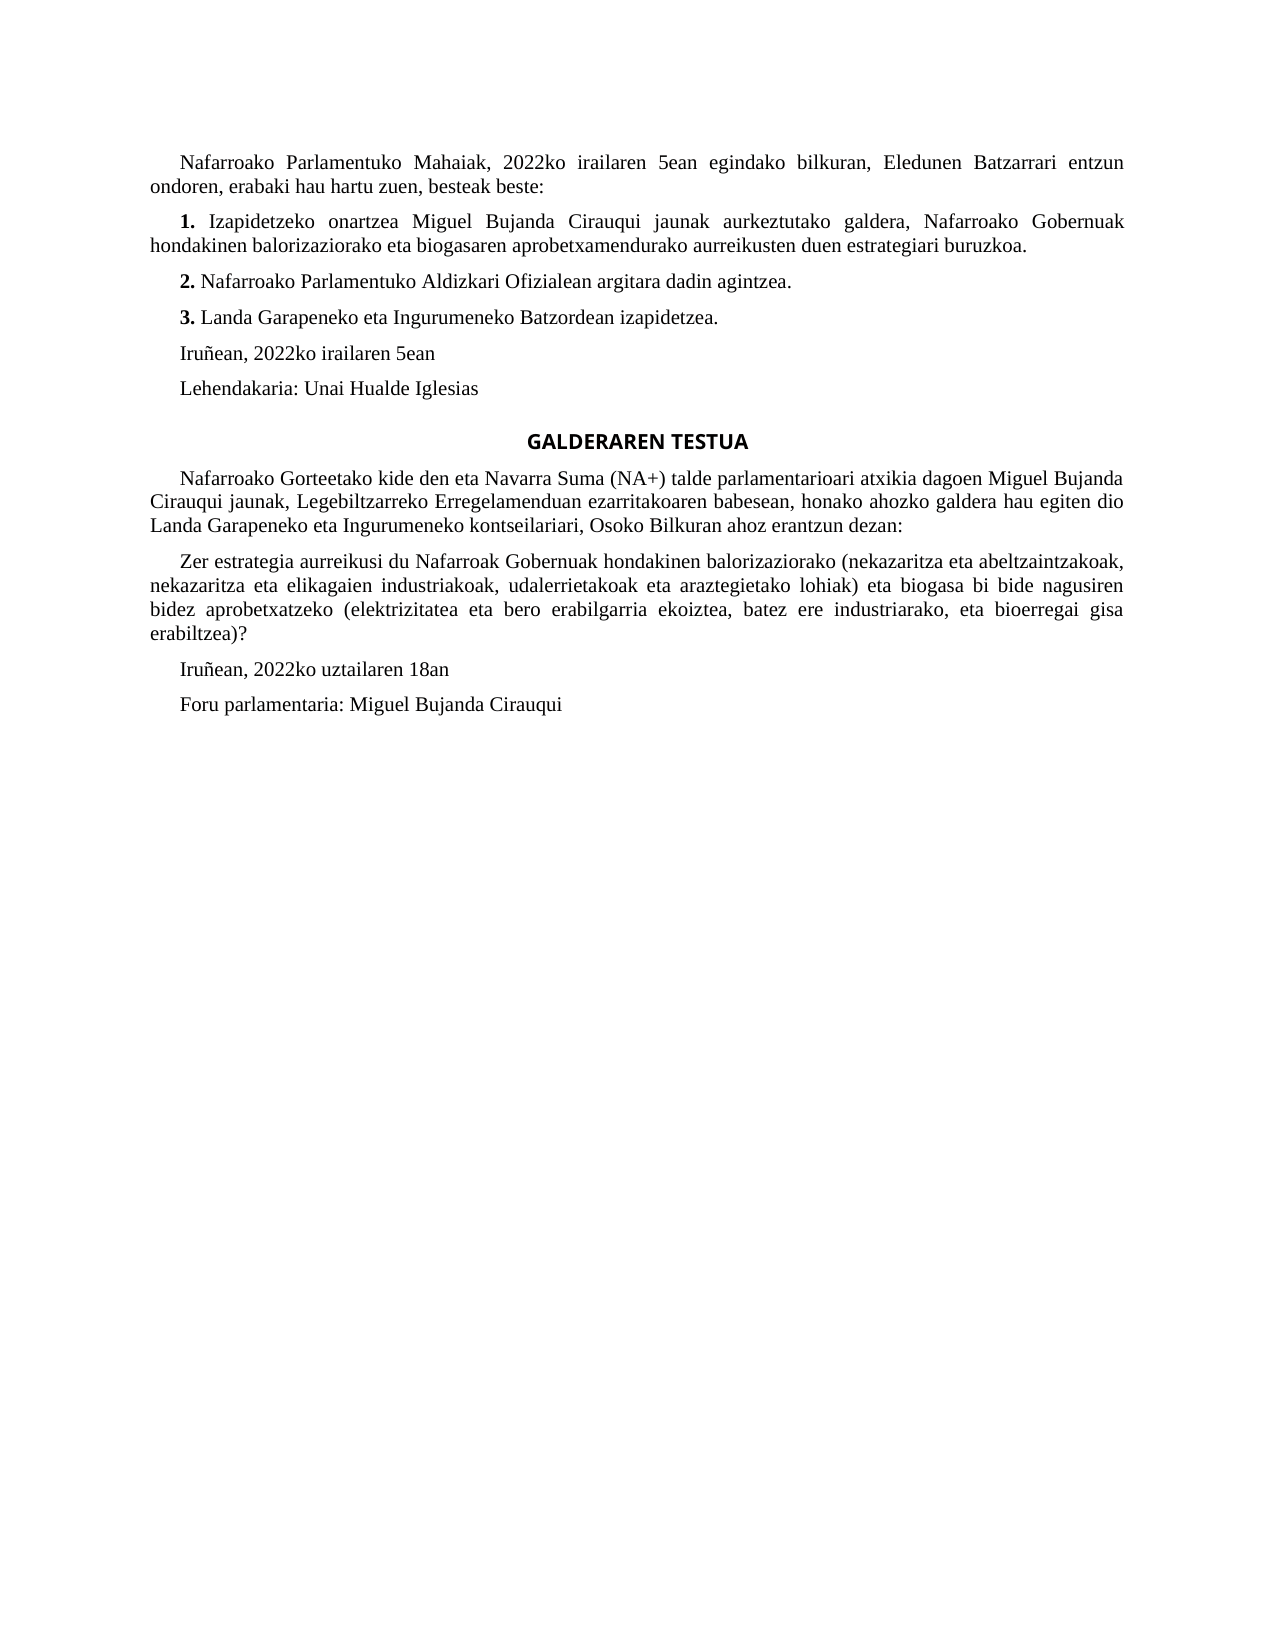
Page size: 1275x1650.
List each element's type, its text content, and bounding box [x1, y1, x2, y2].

text Lehendakaria: Unai Hualde Iglesias [150, 377, 1125, 401]
text 3. Landa Garapeneko eta Ingurumeneko Batzordean izapidetzea. [150, 305, 1125, 329]
text 2. Nafarroako Parlamentuko Aldizkari Ofizialean argitara dadin agintzea. [150, 269, 1125, 293]
text Iruñean, 2022ko irailaren 5ean [150, 341, 1125, 365]
text Nafarroako Parlamentuko Mahaiak, 2022ko irailaren 5ean egindako bilkuran, Eledunen Batzarrari entzun ondoren, erabaki hau hartu zuen, besteak beste: [150, 150, 1125, 198]
text GALDERAREN TESTUA [150, 430, 1125, 454]
text Nafarroako Gorteetako kide den eta Navarra Suma (NA+) talde parlamentarioari atxikia dagoen Miguel Bujanda Cirauqui jaunak, Legebiltzarreko Erregelamenduan ezarritakoaren babesean, honako ahozko galdera hau egiten dio Landa Garapeneko eta Ingurumeneko kontseilariari, Osoko Bilkuran ahoz erantzun dezan: [150, 466, 1125, 538]
text Foru parlamentaria: Miguel Bujanda Cirauqui [150, 693, 1125, 717]
text Zer estrategia aurreikusi du Nafarroak Gobernuak hondakinen balorizaziorako (nekazaritza eta abeltzaintzakoak, nekazaritza eta elikagaien industriakoak, udalerrietakoak eta araztegietako lohiak) eta biogasa bi bide nagusiren bidez aprobetxatzeko (elektrizitatea eta bero erabilgarria ekoiztea, batez ere industriarako, eta bioerregai gisa erabiltzea)? [150, 549, 1125, 645]
text Iruñean, 2022ko uztailaren 18an [150, 657, 1125, 681]
text 1. Izapidetzeko onartzea Miguel Bujanda Cirauqui jaunak aurkeztutako galdera, Nafarroako Gobernuak hondakinen balorizaziorako eta biogasaren aprobetxamendurako aurreikusten duen estrategiari buruzkoa. [150, 210, 1125, 258]
